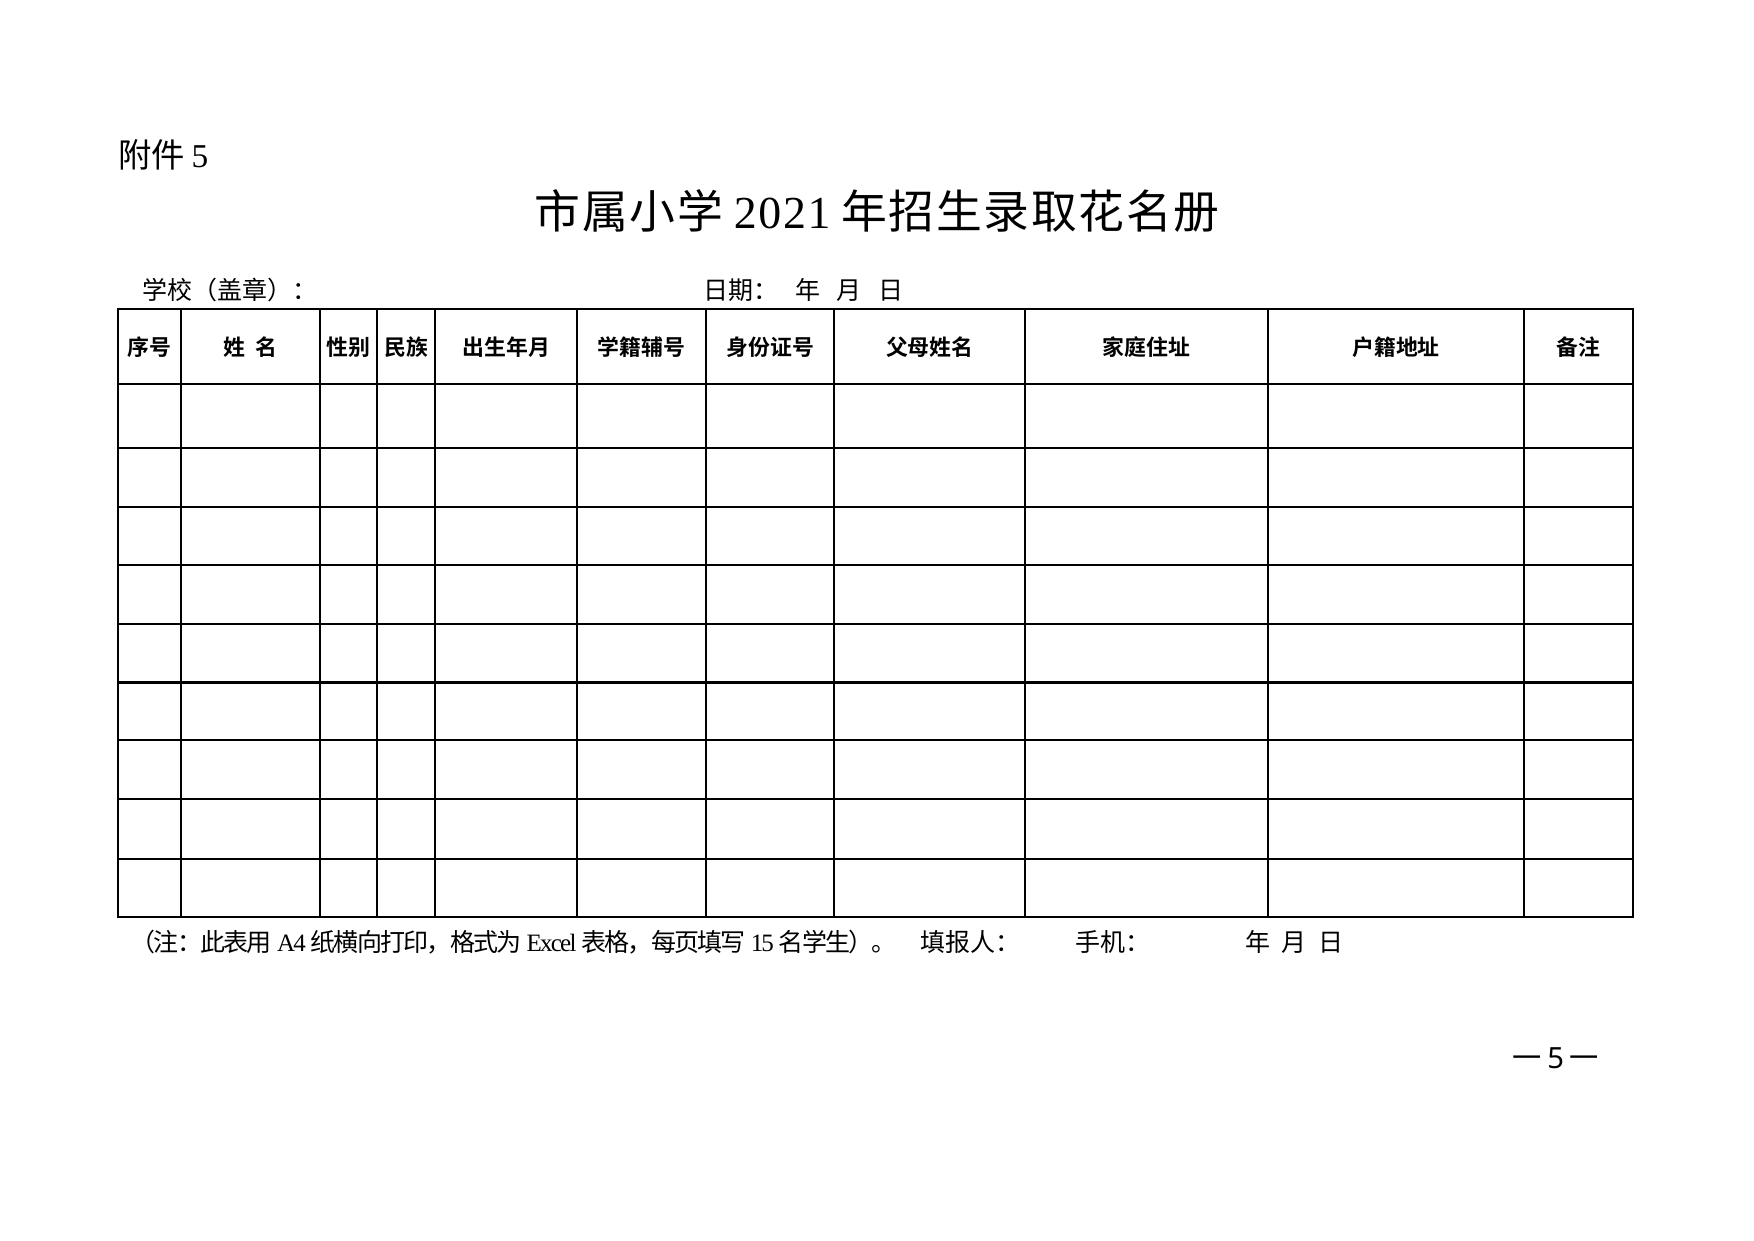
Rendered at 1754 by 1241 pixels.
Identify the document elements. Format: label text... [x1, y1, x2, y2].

table_cell [321, 385, 376, 447]
table_cell [182, 800, 319, 857]
table_cell [1525, 741, 1632, 798]
table_cell [578, 508, 705, 564]
table_cell [1269, 385, 1523, 447]
text 学校（盖章）： 日期： 年 月 日 [118, 266, 1636, 308]
table_cell [1026, 684, 1267, 739]
table_cell [835, 385, 1024, 447]
table_cell [182, 508, 319, 564]
table_cell [578, 385, 705, 447]
table_cell [1525, 625, 1632, 681]
table_cell [835, 860, 1024, 916]
table_header 家庭住址 [1026, 310, 1267, 383]
table_cell [578, 800, 705, 857]
table_cell [835, 800, 1024, 857]
table_cell [378, 860, 434, 916]
table_cell [321, 860, 376, 916]
table_cell [707, 625, 833, 681]
table_cell [707, 508, 833, 564]
table_cell [378, 741, 434, 798]
table_cell [321, 684, 376, 739]
table_cell [378, 625, 434, 681]
table_header 父母姓名 [835, 310, 1024, 383]
table_header 备注 [1525, 310, 1632, 383]
table_cell [182, 449, 319, 506]
table_cell [182, 385, 319, 447]
table_cell [182, 860, 319, 916]
table_cell [436, 508, 576, 564]
table_cell [321, 508, 376, 564]
table_cell [119, 860, 180, 916]
table_cell [1525, 508, 1632, 564]
table_cell [1269, 566, 1523, 623]
table_cell [1269, 625, 1523, 681]
table_cell [835, 449, 1024, 506]
table_cell [578, 566, 705, 623]
table_cell [378, 508, 434, 564]
table_cell [119, 741, 180, 798]
table_header 姓 名 [182, 310, 319, 383]
table_cell [1026, 800, 1267, 857]
table_cell [378, 566, 434, 623]
table_cell [436, 800, 576, 857]
table_header 性别 [321, 310, 376, 383]
table_cell [1269, 508, 1523, 564]
table_cell [1525, 860, 1632, 916]
table_cell [835, 508, 1024, 564]
table_cell [378, 684, 434, 739]
table_cell [436, 625, 576, 681]
table_cell [578, 860, 705, 916]
table_header 民族 [378, 310, 434, 383]
table_cell [119, 800, 180, 857]
table_header 序号 [119, 310, 180, 383]
table_cell [707, 800, 833, 857]
table_cell [1269, 741, 1523, 798]
table_cell [436, 860, 576, 916]
table_cell [119, 449, 180, 506]
table_cell [707, 385, 833, 447]
table_cell [321, 800, 376, 857]
table_cell [1269, 800, 1523, 857]
table_cell [119, 566, 180, 623]
table_cell [1026, 860, 1267, 916]
table_cell [1525, 385, 1632, 447]
table_cell [378, 385, 434, 447]
table_cell [378, 449, 434, 506]
table_cell [119, 684, 180, 739]
table_cell [835, 566, 1024, 623]
table_header 户籍地址 [1269, 310, 1523, 383]
table_cell [707, 566, 833, 623]
text （注：此表用A4纸横向打印，格式为Excel表格，每页填写15名学生）。 填报人： 手机： 年 月 日 [118, 918, 1636, 960]
table_cell [1026, 741, 1267, 798]
table_cell [578, 741, 705, 798]
table_cell [321, 449, 376, 506]
table_cell [1026, 625, 1267, 681]
table_cell [1026, 385, 1267, 447]
table_cell [1026, 449, 1267, 506]
table_cell [436, 449, 576, 506]
table_cell [1026, 566, 1267, 623]
table_cell [436, 385, 576, 447]
table_cell [1269, 449, 1523, 506]
table_cell [378, 800, 434, 857]
table_cell [578, 449, 705, 506]
table_header 学籍辅号 [578, 310, 705, 383]
table_cell [1026, 508, 1267, 564]
table_cell [1525, 566, 1632, 623]
table_cell [835, 625, 1024, 681]
table_cell [1525, 684, 1632, 739]
text 附件5 [118, 118, 1636, 179]
table_cell [835, 684, 1024, 739]
table_cell [119, 385, 180, 447]
table_cell [436, 566, 576, 623]
table_cell [1525, 449, 1632, 506]
table_header 出生年月 [436, 310, 576, 383]
table_cell [182, 566, 319, 623]
table_cell [436, 741, 576, 798]
table_cell [707, 684, 833, 739]
table_cell [182, 684, 319, 739]
table_header 身份证号 [707, 310, 833, 383]
table_cell [321, 566, 376, 623]
table_cell [835, 741, 1024, 798]
table_cell [1269, 684, 1523, 739]
table_cell [182, 741, 319, 798]
table_cell [707, 860, 833, 916]
table_cell [119, 625, 180, 681]
table_cell [707, 741, 833, 798]
table_cell [1269, 860, 1523, 916]
table_cell [436, 684, 576, 739]
table_cell [182, 625, 319, 681]
table_cell [578, 625, 705, 681]
table_cell [119, 508, 180, 564]
table_cell [578, 684, 705, 739]
table_cell [321, 625, 376, 681]
text 市属小学2021年招生录取花名册 [118, 179, 1636, 241]
table_cell [321, 741, 376, 798]
table_cell [707, 449, 833, 506]
table_cell [1525, 800, 1632, 857]
